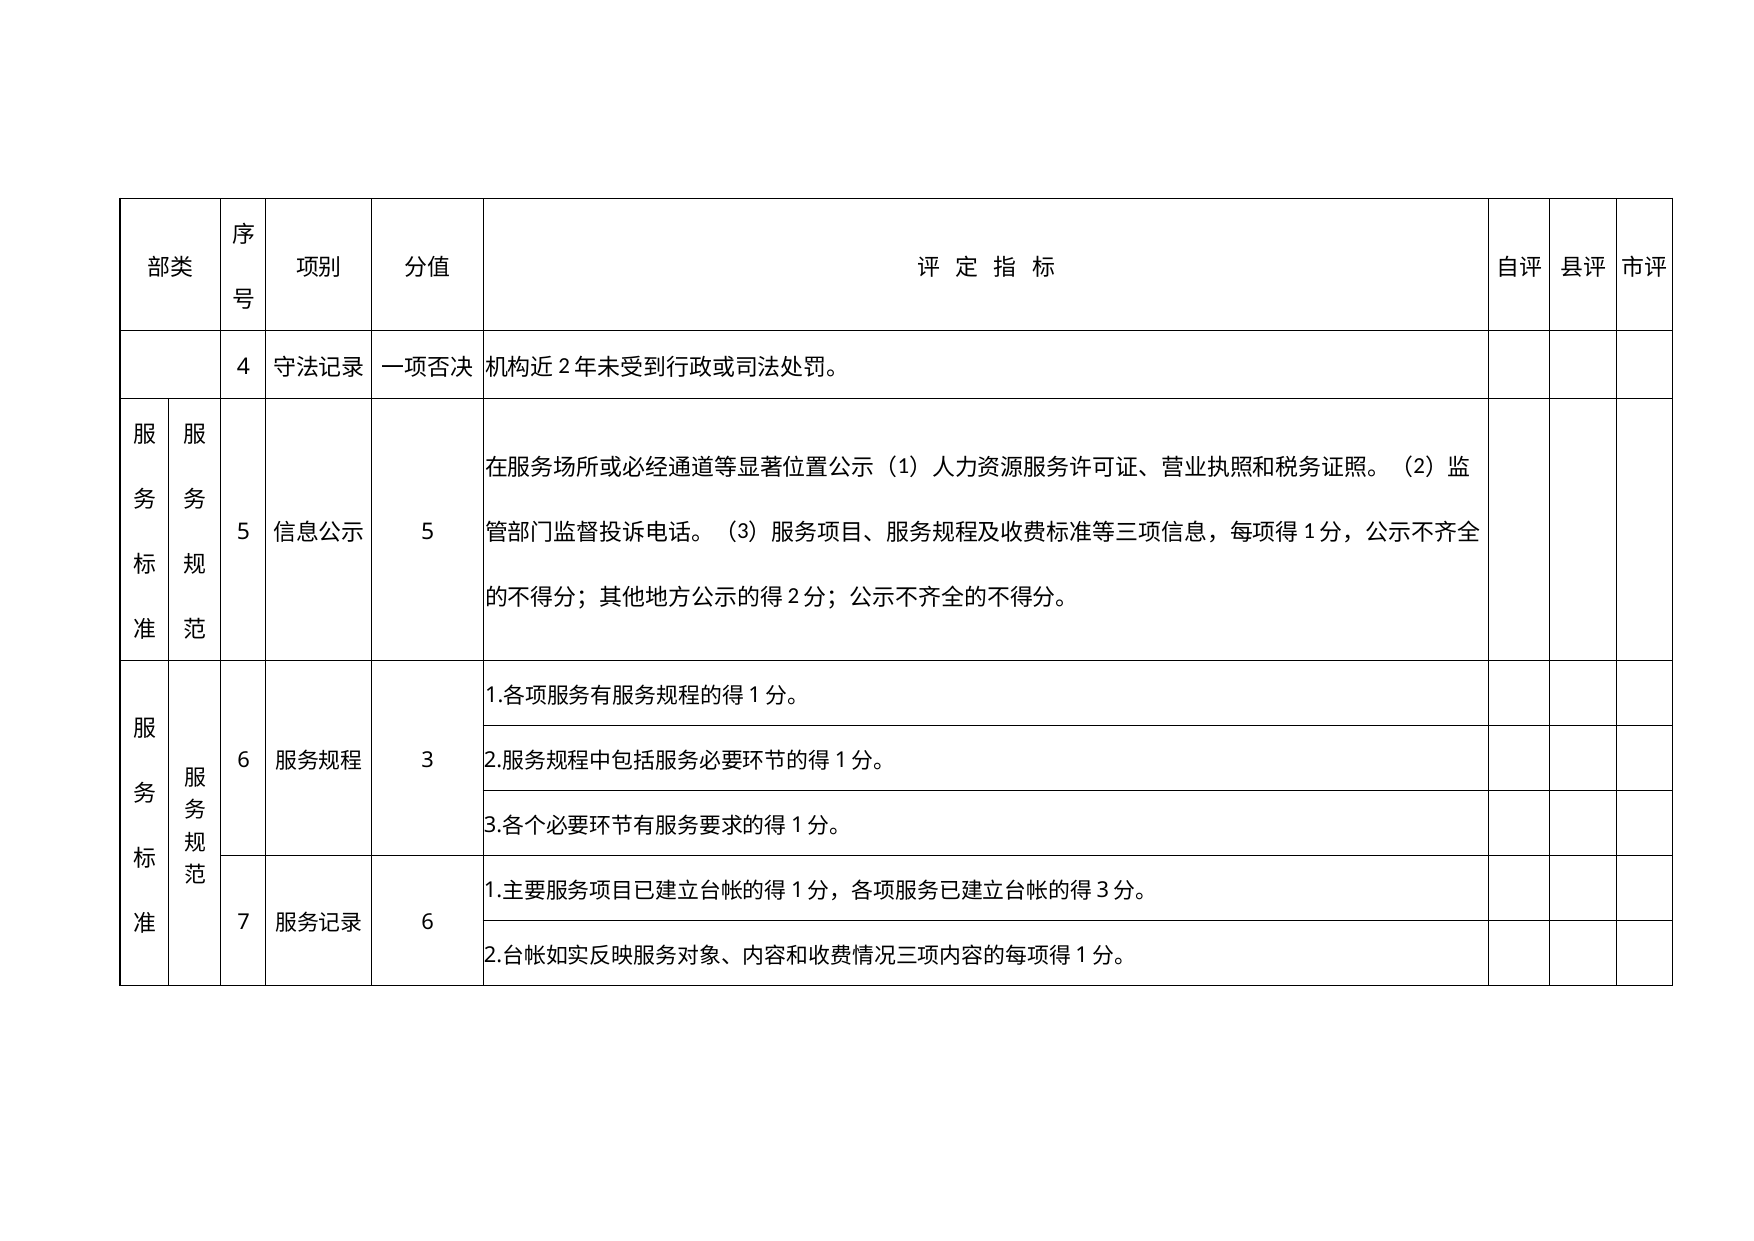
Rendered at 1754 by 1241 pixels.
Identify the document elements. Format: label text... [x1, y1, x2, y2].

table_cell [1550, 661, 1616, 725]
table_cell [1489, 726, 1549, 790]
table_cell 3 [372, 661, 483, 855]
table_cell 7 [221, 856, 265, 985]
table_header 序号 [221, 199, 265, 330]
table_cell 6 [372, 856, 483, 985]
table_cell 6 [221, 661, 265, 855]
table_cell 4 [221, 331, 265, 398]
table_cell 机构近2年未受到行政或司法处罚。 [484, 331, 1488, 398]
table_header 项别 [266, 199, 371, 330]
table_cell 服务规程 [266, 661, 371, 855]
table_cell 2.服务规程中包括服务必要环节的得1分。 [484, 726, 1488, 790]
table_cell [1550, 856, 1616, 920]
table_cell 1.各项服务有服务规程的得1分。 [484, 661, 1488, 725]
table_cell 5 [221, 399, 265, 660]
table_cell [1617, 921, 1672, 985]
table_cell [1550, 331, 1616, 398]
table_cell 2.台帐如实反映服务对象、内容和收费情况三项内容的每项得1分。 [484, 921, 1488, 985]
table_cell [1489, 399, 1549, 660]
table_cell [1489, 791, 1549, 855]
table_header 部类 [121, 199, 220, 330]
table_cell [1489, 921, 1549, 985]
table_header 分值 [372, 199, 483, 330]
table_header 市评 [1617, 199, 1672, 330]
table_cell [1617, 331, 1672, 398]
table_cell [1550, 791, 1616, 855]
table_cell 守法记录 [266, 331, 371, 398]
table_cell 5 [372, 399, 483, 660]
table_cell 服 务 标 准 [121, 399, 168, 660]
table_cell 一项否决 [372, 331, 483, 398]
table_cell [1489, 661, 1549, 725]
table_cell [1550, 726, 1616, 790]
table_cell 服 务 标 准 [121, 661, 168, 985]
table_header 县评 [1550, 199, 1616, 330]
table_header 自评 [1489, 199, 1549, 330]
table_cell 3.各个必要环节有服务要求的得1分。 [484, 791, 1488, 855]
table_cell [1550, 399, 1616, 660]
table_cell [1550, 921, 1616, 985]
table_cell 服 务 规 范 [169, 661, 220, 985]
table_cell [1617, 791, 1672, 855]
table_cell 在服务场所或必经通道等显著位置公示（1）人力资源服务许可证、营业执照和税务证照。（2）监管部门监督投诉电话。（3）服务项目、服务规程及收费标准等三项信息，每项得1分，公示不齐全的不得分；其他地方公示的得2分；公示不齐全的不得分。 [484, 399, 1488, 660]
table_cell 信息公示 [266, 399, 371, 660]
table_header 评 定 指 标 [484, 199, 1488, 330]
table_cell [1617, 726, 1672, 790]
table_cell [1617, 399, 1672, 660]
table_cell [1489, 856, 1549, 920]
table_cell 服 务 规 范 [169, 399, 220, 660]
table_cell 1.主要服务项目已建立台帐的得1分，各项服务已建立台帐的得3分。 [484, 856, 1488, 920]
table_cell [1489, 331, 1549, 398]
table_cell [1617, 856, 1672, 920]
table_cell [1617, 661, 1672, 725]
table_cell 服务记录 [266, 856, 371, 985]
